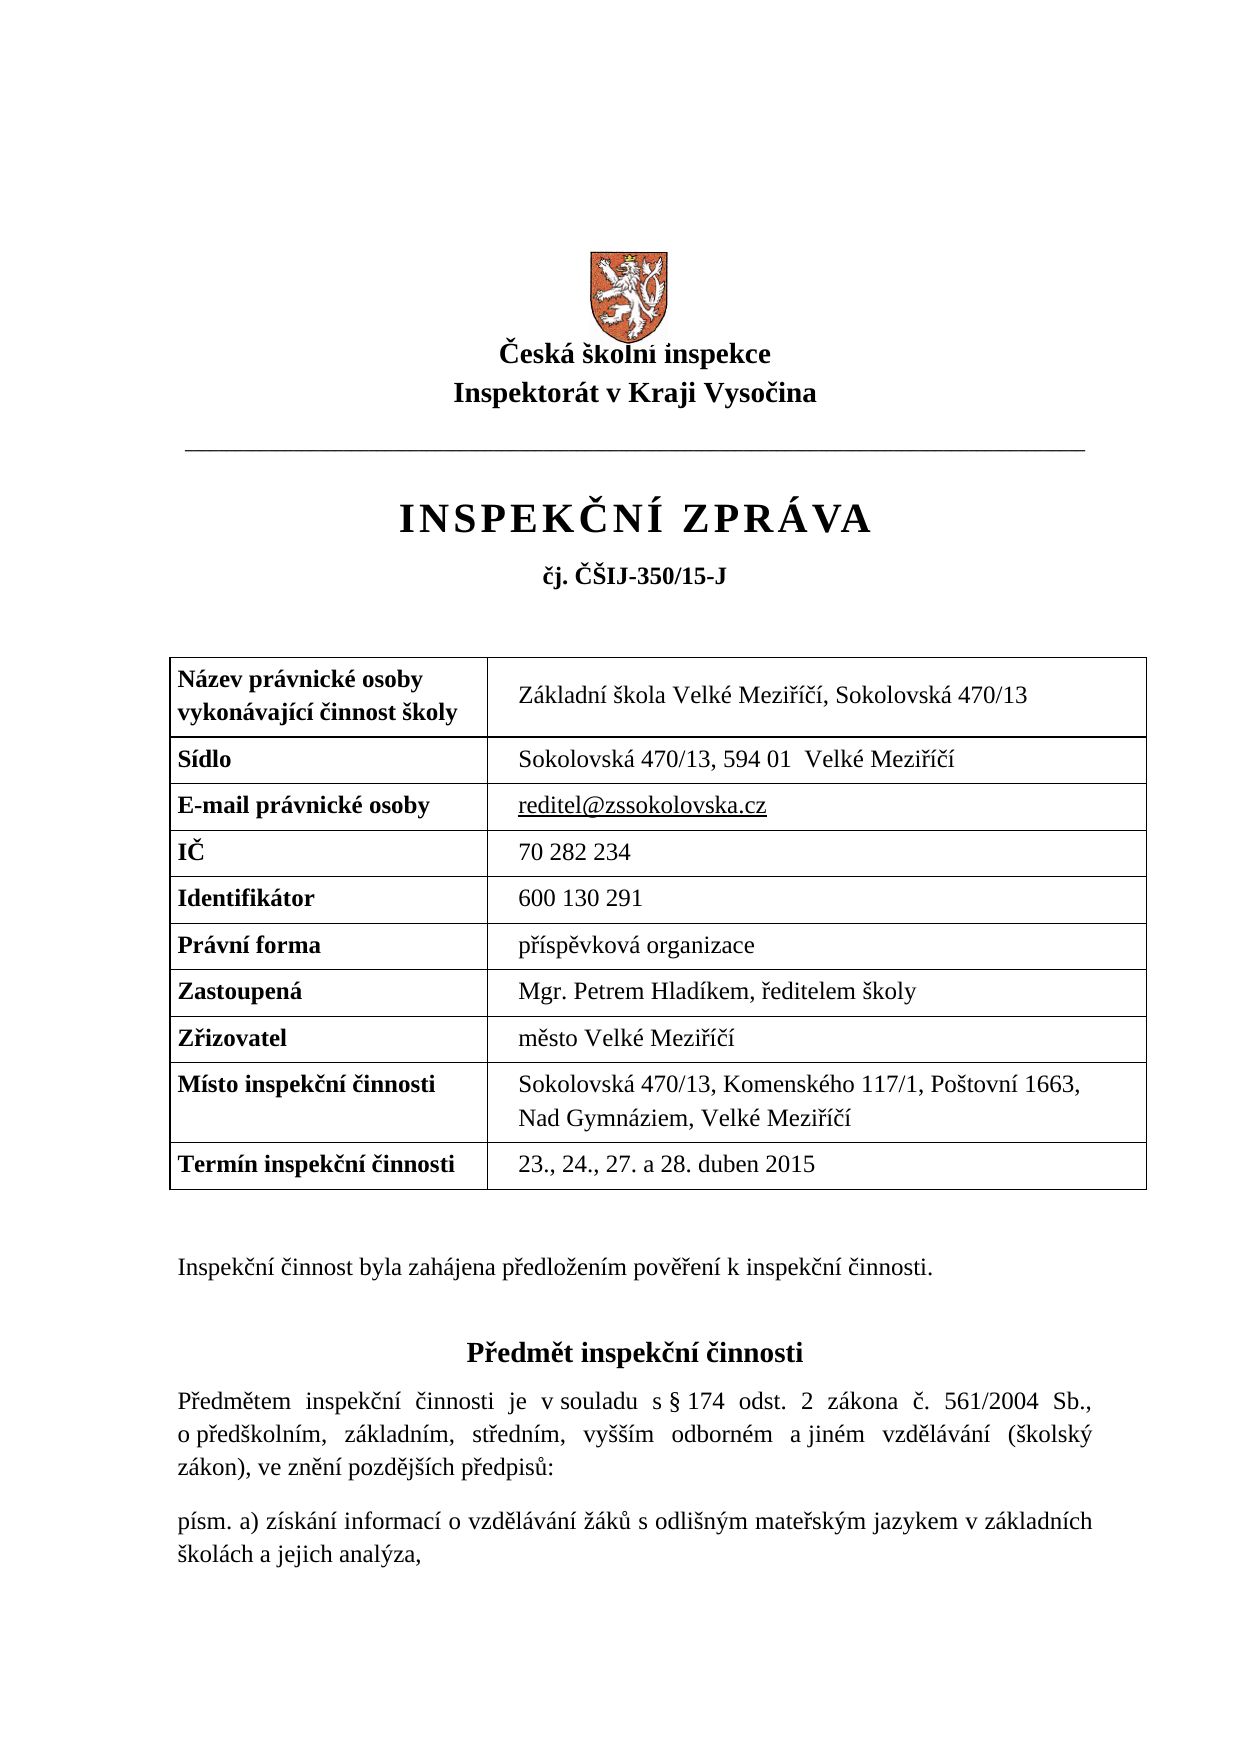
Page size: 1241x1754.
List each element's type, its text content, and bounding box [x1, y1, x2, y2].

text Česká školní inspekce Inspektorát v Kraji Vysočina [177, 336, 1092, 408]
table_cell 23., 24., 27. a 28. duben 2015 [488, 1143, 1146, 1188]
text písm. a) získání informací o vzdělávání žáků s odlišným mateřským jazykem v základních školách a jejich analýza, [177, 1506, 1092, 1568]
table_cell Místo inspekční činnosti [171, 1063, 487, 1142]
table_cell Právní forma [171, 924, 487, 969]
table_cell 600 130 291 [488, 877, 1146, 923]
table_cell 70 282 234 [488, 831, 1146, 876]
table_cell Zastoupená [171, 970, 487, 1016]
table_cell město Velké Meziříčí [488, 1017, 1146, 1062]
text Předmět inspekční činnosti [177, 1335, 1092, 1368]
text čj. ČŠIJ-350/15-J [177, 561, 1092, 590]
table_header Název právnické osoby vykonávající činnost školy [171, 658, 487, 736]
table_cell Termín inspekční činnosti [171, 1143, 487, 1188]
table_cell Sokolovská 470/13, Komenského 117/1, Poštovní 1663, Nad Gymnáziem, Velké Meziříčí [488, 1063, 1146, 1142]
table_cell Sídlo [171, 738, 487, 783]
text INSPEKČNÍ ZPRÁVA [177, 494, 1092, 542]
table_cell Identifikátor [171, 877, 487, 923]
table_cell reditel@zssokolovska.cz [488, 784, 1146, 829]
table_cell IČ [171, 831, 487, 876]
text ____________________________________________________________________________________________________________ [177, 434, 1092, 453]
table_cell Zřizovatel [171, 1017, 487, 1062]
table_cell příspěvková organizace [488, 924, 1146, 969]
text Předmětem inspekční činnosti je v souladu s § 174 odst. 2 zákona č. 561/2004 Sb., o předškolním, základním, středním, vyšším odborném a jiném vzdělávání (školský zákon), ve znění pozdějších předpisů: [177, 1386, 1092, 1481]
table_cell Mgr. Petrem Hladíkem, ředitelem školy [488, 970, 1146, 1016]
table_cell E-mail právnické osoby [171, 784, 487, 829]
table_cell Sokolovská 470/13, 594 01 Velké Meziříčí [488, 738, 1146, 783]
table_header Základní škola Velké Meziříčí, Sokolovská 470/13 [488, 658, 1146, 736]
text Inspekční činnost byla zahájena předložením pověření k inspekční činnosti. [177, 1252, 1092, 1281]
